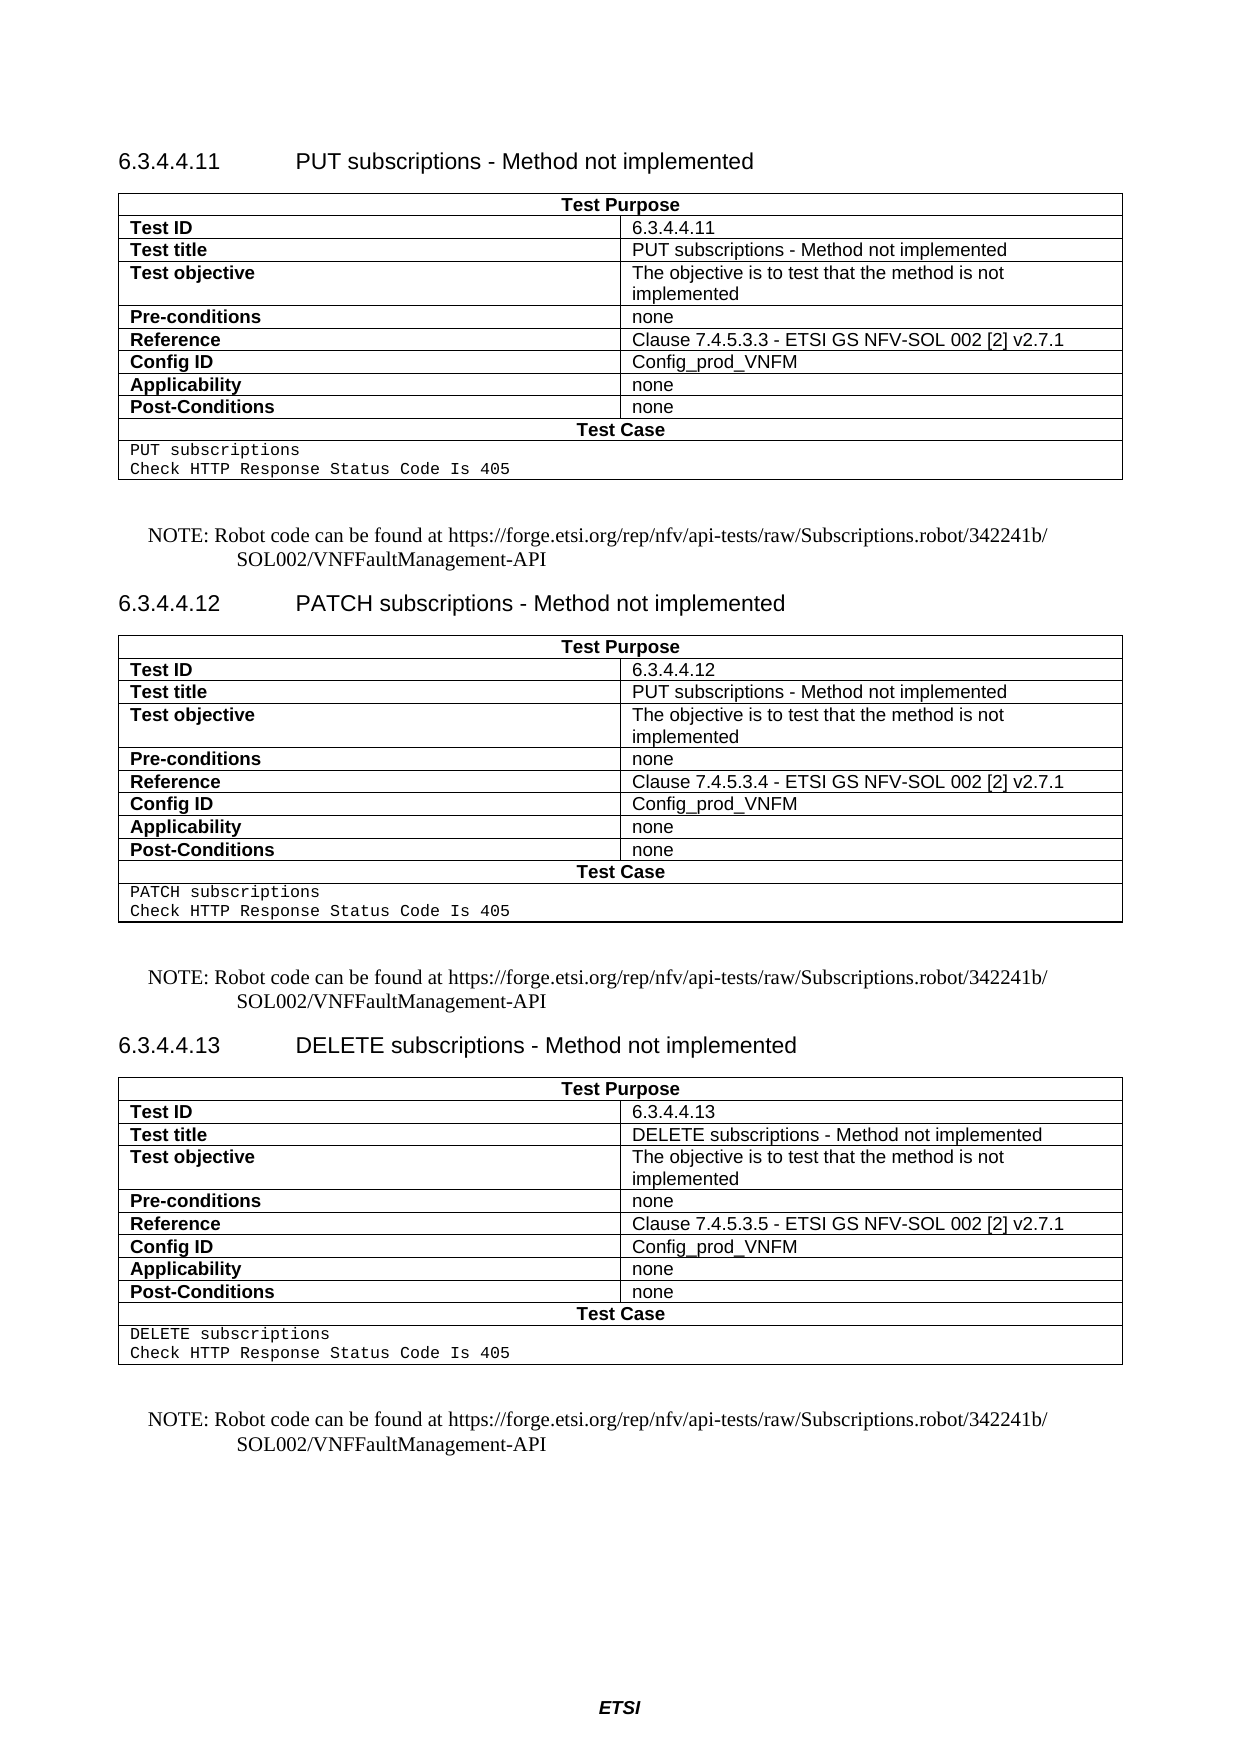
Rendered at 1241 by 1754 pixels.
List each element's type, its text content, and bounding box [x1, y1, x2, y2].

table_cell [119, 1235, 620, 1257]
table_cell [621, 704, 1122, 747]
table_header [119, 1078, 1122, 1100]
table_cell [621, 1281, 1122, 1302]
subtitle 6.3.4.4.13 DELETE subscriptions - Method not implemented [118, 1032, 1122, 1058]
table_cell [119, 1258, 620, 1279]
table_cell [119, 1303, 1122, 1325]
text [148, 523, 1122, 571]
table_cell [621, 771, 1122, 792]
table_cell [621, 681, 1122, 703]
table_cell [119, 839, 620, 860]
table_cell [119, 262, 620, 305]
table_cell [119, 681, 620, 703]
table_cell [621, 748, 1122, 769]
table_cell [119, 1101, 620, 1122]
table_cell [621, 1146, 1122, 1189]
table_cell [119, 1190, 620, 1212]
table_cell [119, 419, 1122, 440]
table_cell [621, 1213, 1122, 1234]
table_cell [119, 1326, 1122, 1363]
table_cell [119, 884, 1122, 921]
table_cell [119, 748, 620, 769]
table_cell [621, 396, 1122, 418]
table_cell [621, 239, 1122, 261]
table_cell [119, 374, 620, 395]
subtitle 6.3.4.4.11 PUT subscriptions - Method not implemented [118, 148, 1122, 174]
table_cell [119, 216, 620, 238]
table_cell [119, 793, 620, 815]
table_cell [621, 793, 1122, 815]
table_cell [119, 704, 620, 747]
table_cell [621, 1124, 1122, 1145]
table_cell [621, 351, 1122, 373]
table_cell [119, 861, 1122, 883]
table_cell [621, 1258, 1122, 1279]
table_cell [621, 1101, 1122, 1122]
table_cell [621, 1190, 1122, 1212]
text NOTE: Robot code can be found at https://forge.etsi.org/rep/nfv/api-tests/raw/Subscriptions.robot/342241b/SOL002/VNFFaultManagement-API [148, 1407, 1122, 1456]
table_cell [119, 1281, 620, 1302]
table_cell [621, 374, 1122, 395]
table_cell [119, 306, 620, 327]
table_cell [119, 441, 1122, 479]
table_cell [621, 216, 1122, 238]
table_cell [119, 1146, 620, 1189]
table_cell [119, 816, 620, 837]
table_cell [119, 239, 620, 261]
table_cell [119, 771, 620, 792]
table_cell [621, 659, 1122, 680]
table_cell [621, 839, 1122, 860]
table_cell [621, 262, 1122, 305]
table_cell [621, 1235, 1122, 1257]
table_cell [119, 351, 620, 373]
subtitle 6.3.4.4.12 PATCH subscriptions - Method not implemented [118, 590, 1122, 616]
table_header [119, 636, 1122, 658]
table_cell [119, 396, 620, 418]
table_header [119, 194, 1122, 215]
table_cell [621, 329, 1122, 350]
text NOTE: Robot code can be found at https://forge.etsi.org/rep/nfv/api-tests/raw/Subscriptions.robot/342241b/SOL002/VNFFaultManagement-API [148, 965, 1122, 1013]
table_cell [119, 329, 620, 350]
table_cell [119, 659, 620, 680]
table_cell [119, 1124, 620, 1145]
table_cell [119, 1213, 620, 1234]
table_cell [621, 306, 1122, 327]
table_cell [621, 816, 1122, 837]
